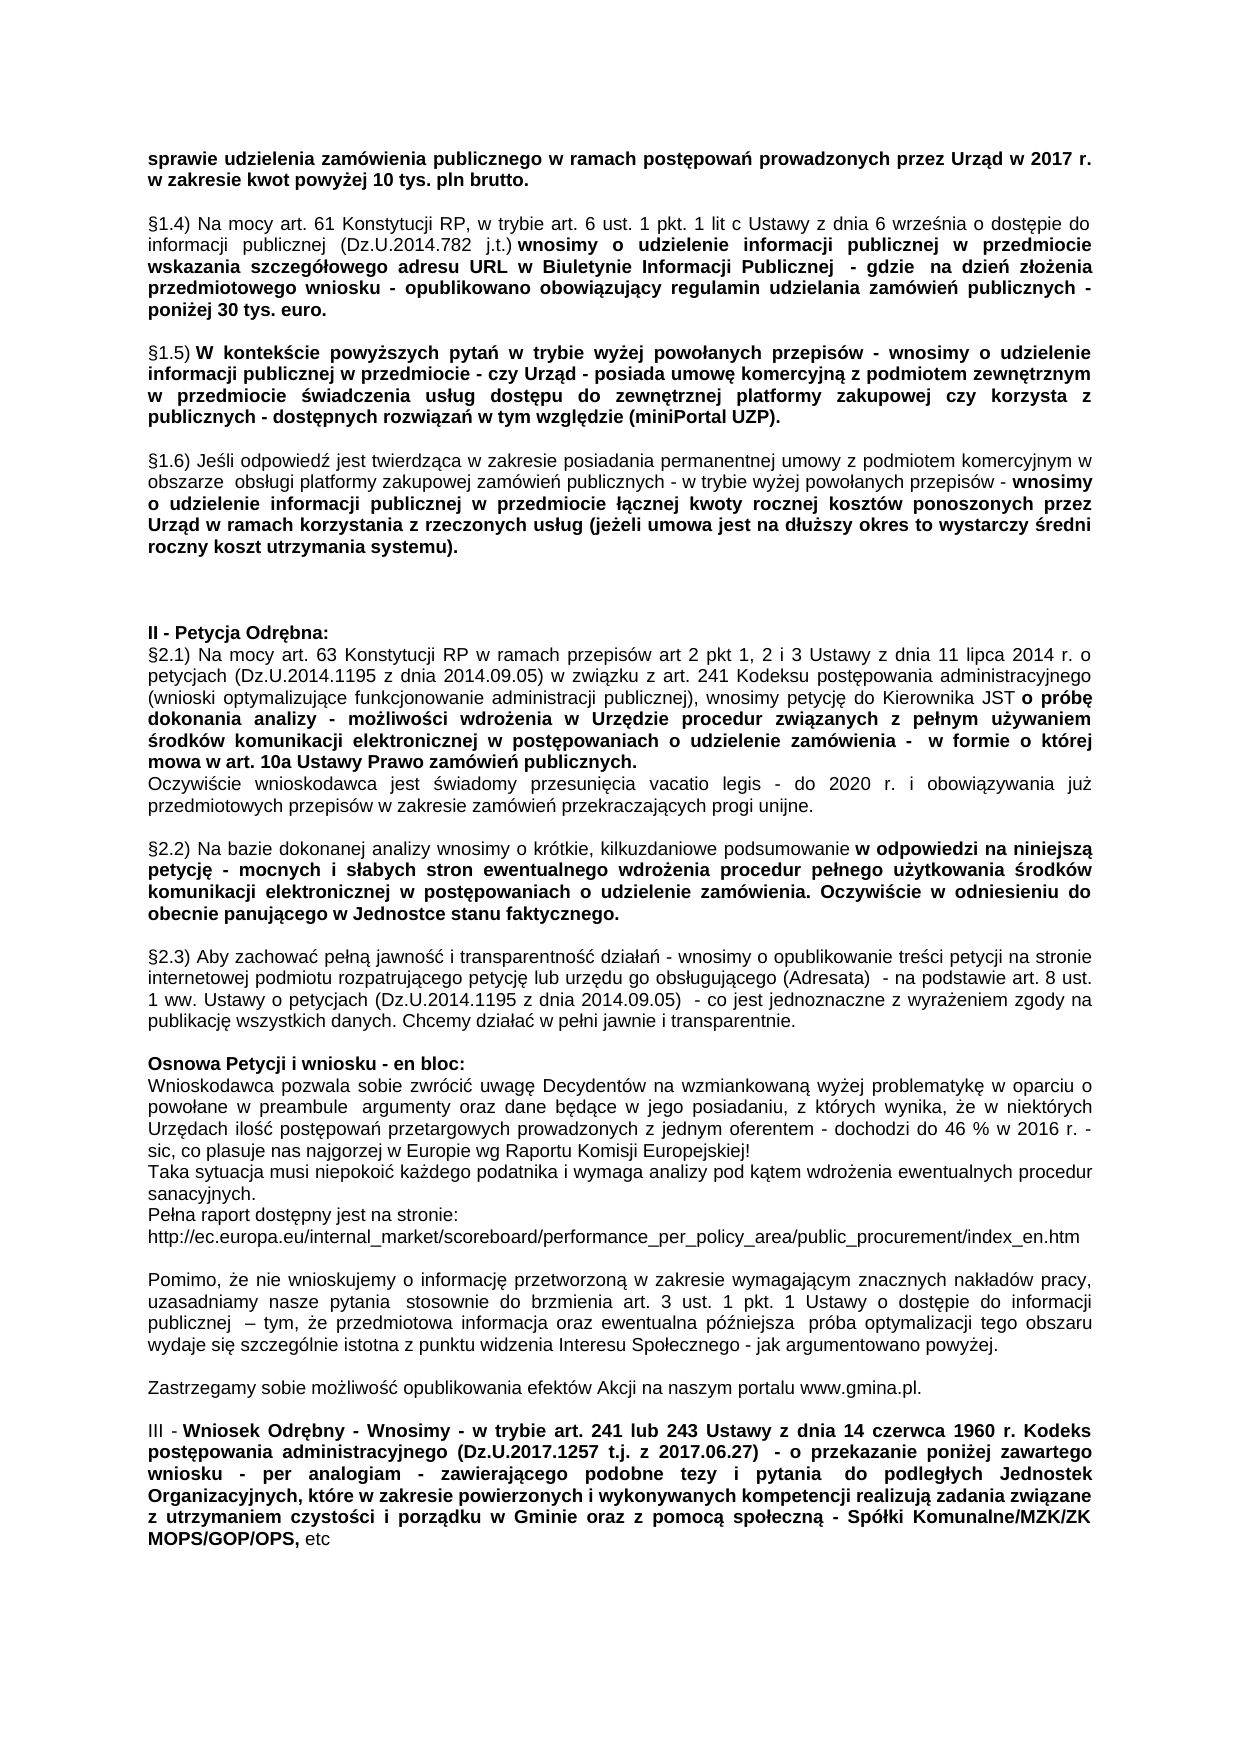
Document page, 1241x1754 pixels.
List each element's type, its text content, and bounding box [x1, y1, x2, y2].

text §1.6) Jeśli odpowiedź jest twierdząca w zakresie posiadania permanentnej umowy z podmiotem komercyjnym w obszarze obsługi platformy zakupowej zamówień publicznych - w trybie wyżej powołanych przepisów - wnosimy o udzielenie informacji publicznej w przedmiocie łącznej kwoty rocznej kosztów ponoszonych przez Urząd w ramach korzystania z rzeczonych usług (jeżeli umowa jest na dłuższy okres to wystarczy średni roczny koszt utrzymania systemu). [148, 449, 1093, 557]
text Wnioskodawca pozwala sobie zwrócić uwagę Decydentów na wzmiankowaną wyżej problematykę w oparciu o powołane w preambule argumenty oraz dane będące w jego posiadaniu, z których wynika, że w niektórych Urzędach ilość postępowań przetargowych prowadzonych z jednym oferentem - dochodzi do 46 % w 2016 r. - sic, co plasuje nas najgorzej w Europie wg Raportu Komisji Europejskiej! [148, 1075, 1093, 1161]
text Zastrzegamy sobie możliwość opublikowania efektów Akcji na naszym portalu www.gmina.pl. [148, 1377, 1093, 1398]
text §2.3) Aby zachować pełną jawność i transparentność działań - wnosimy o opublikowanie treści petycji na stronie internetowej podmiotu rozpatrującego petycję lub urzędu go obsługującego (Adresata) - na podstawie art. 8 ust. 1 ww. Ustawy o petycjach (Dz.U.2014.1195 z dnia 2014.09.05) - co jest jednoznaczne z wyrażeniem zgody na publikację wszystkich danych. Chcemy działać w pełni jawnie i transparentnie. [148, 945, 1093, 1032]
text http://ec.europa.eu/internal_market/scoreboard/performance_per_policy_area/public_procurement/index_en.htm [148, 1226, 1093, 1247]
text §2.1) Na mocy art. 63 Konstytucji RP w ramach przepisów art 2 pkt 1, 2 i 3 Ustawy z dnia 11 lipca 2014 r. o petycjach (Dz.U.2014.1195 z dnia 2014.09.05) w związku z art. 241 Kodeksu postępowania administracyjnego (wnioski optymalizujące funkcjonowanie administracji publicznej), wnosimy petycję do Kierownika JST o próbę dokonania analizy - możliwości wdrożenia w Urzędzie procedur związanych z pełnym używaniem środków komunikacji elektronicznej w postępowaniach o udzielenie zamówienia - w formie o której mowa w art. 10a Ustawy Prawo zamówień publicznych. [148, 643, 1093, 773]
text Pełna raport dostępny jest na stronie: [148, 1204, 1093, 1226]
text Taka sytuacja musi niepokoić każdego podatnika i wymaga analizy pod kątem wdrożenia ewentualnych procedur sanacyjnych. [148, 1161, 1093, 1204]
text Osnowa Petycji i wniosku - en bloc: [148, 1053, 1093, 1075]
text §1.5) W kontekście powyższych pytań w trybie wyżej powołanych przepisów - wnosimy o udzielenie informacji publicznej w przedmiocie - czy Urząd - posiada umowę komercyjną z podmiotem zewnętrznym w przedmiocie świadczenia usług dostępu do zewnętrznej platformy zakupowej czy korzysta z publicznych - dostępnych rozwiązań w tym względzie (miniPortal UZP). [148, 342, 1093, 428]
text §1.4) Na mocy art. 61 Konstytucji RP, w trybie art. 6 ust. 1 pkt. 1 lit c Ustawy z dnia 6 września o dostępie do informacji publicznej (Dz.U.2014.782 j.t.) wnosimy o udzielenie informacji publicznej w przedmiocie wskazania szczegółowego adresu URL w Biuletynie Informacji Publicznej - gdzie na dzień złożenia przedmiotowego wniosku - opublikowano obowiązujący regulamin udzielania zamówień publicznych - poniżej 30 tys. euro. [148, 212, 1093, 320]
text Pomimo, że nie wnioskujemy o informację przetworzoną w zakresie wymagającym znacznych nakładów pracy, uzasadniamy nasze pytania stosownie do brzmienia art. 3 ust. 1 pkt. 1 Ustawy o dostępie do informacji publicznej – tym, że przedmiotowa informacja oraz ewentualna późniejsza próba optymalizacji tego obszaru wydaje się szczególnie istotna z punktu widzenia Interesu Społecznego - jak argumentowano powyżej. [148, 1269, 1093, 1355]
text II - Petycja Odrębna: [148, 622, 1093, 643]
text III - Wniosek Odrębny - Wnosimy - w trybie art. 241 lub 243 Ustawy z dnia 14 czerwca 1960 r. Kodeks postępowania administracyjnego (Dz.U.2017.1257 t.j. z 2017.06.27) - o przekazanie poniżej zawartego wniosku - per analogiam - zawierającego podobne tezy i pytania do podległych Jednostek Organizacyjnych, które w zakresie powierzonych i wykonywanych kompetencji realizują zadania związane z utrzymaniem czystości i porządku w Gminie oraz z pomocą społeczną - Spółki Komunalne/MZK/ZK MOPS/GOP/OPS, etc [148, 1420, 1093, 1549]
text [148, 148, 1093, 191]
text Oczywiście wnioskodawca jest świadomy przesunięcia vacatio legis - do 2020 r. i obowiązywania już przedmiotowych przepisów w zakresie zamówień przekraczających progi unijne. [148, 773, 1093, 816]
text §2.2) Na bazie dokonanej analizy wnosimy o krótkie, kilkuzdaniowe podsumowanie w odpowiedzi na niniejszą petycję - mocnych i słabych stron ewentualnego wdrożenia procedur pełnego użytkowania środków komunikacji elektronicznej w postępowaniach o udzielenie zamówienia. Oczywiście w odniesieniu do obecnie panującego w Jednostce stanu faktycznego. [148, 838, 1093, 924]
